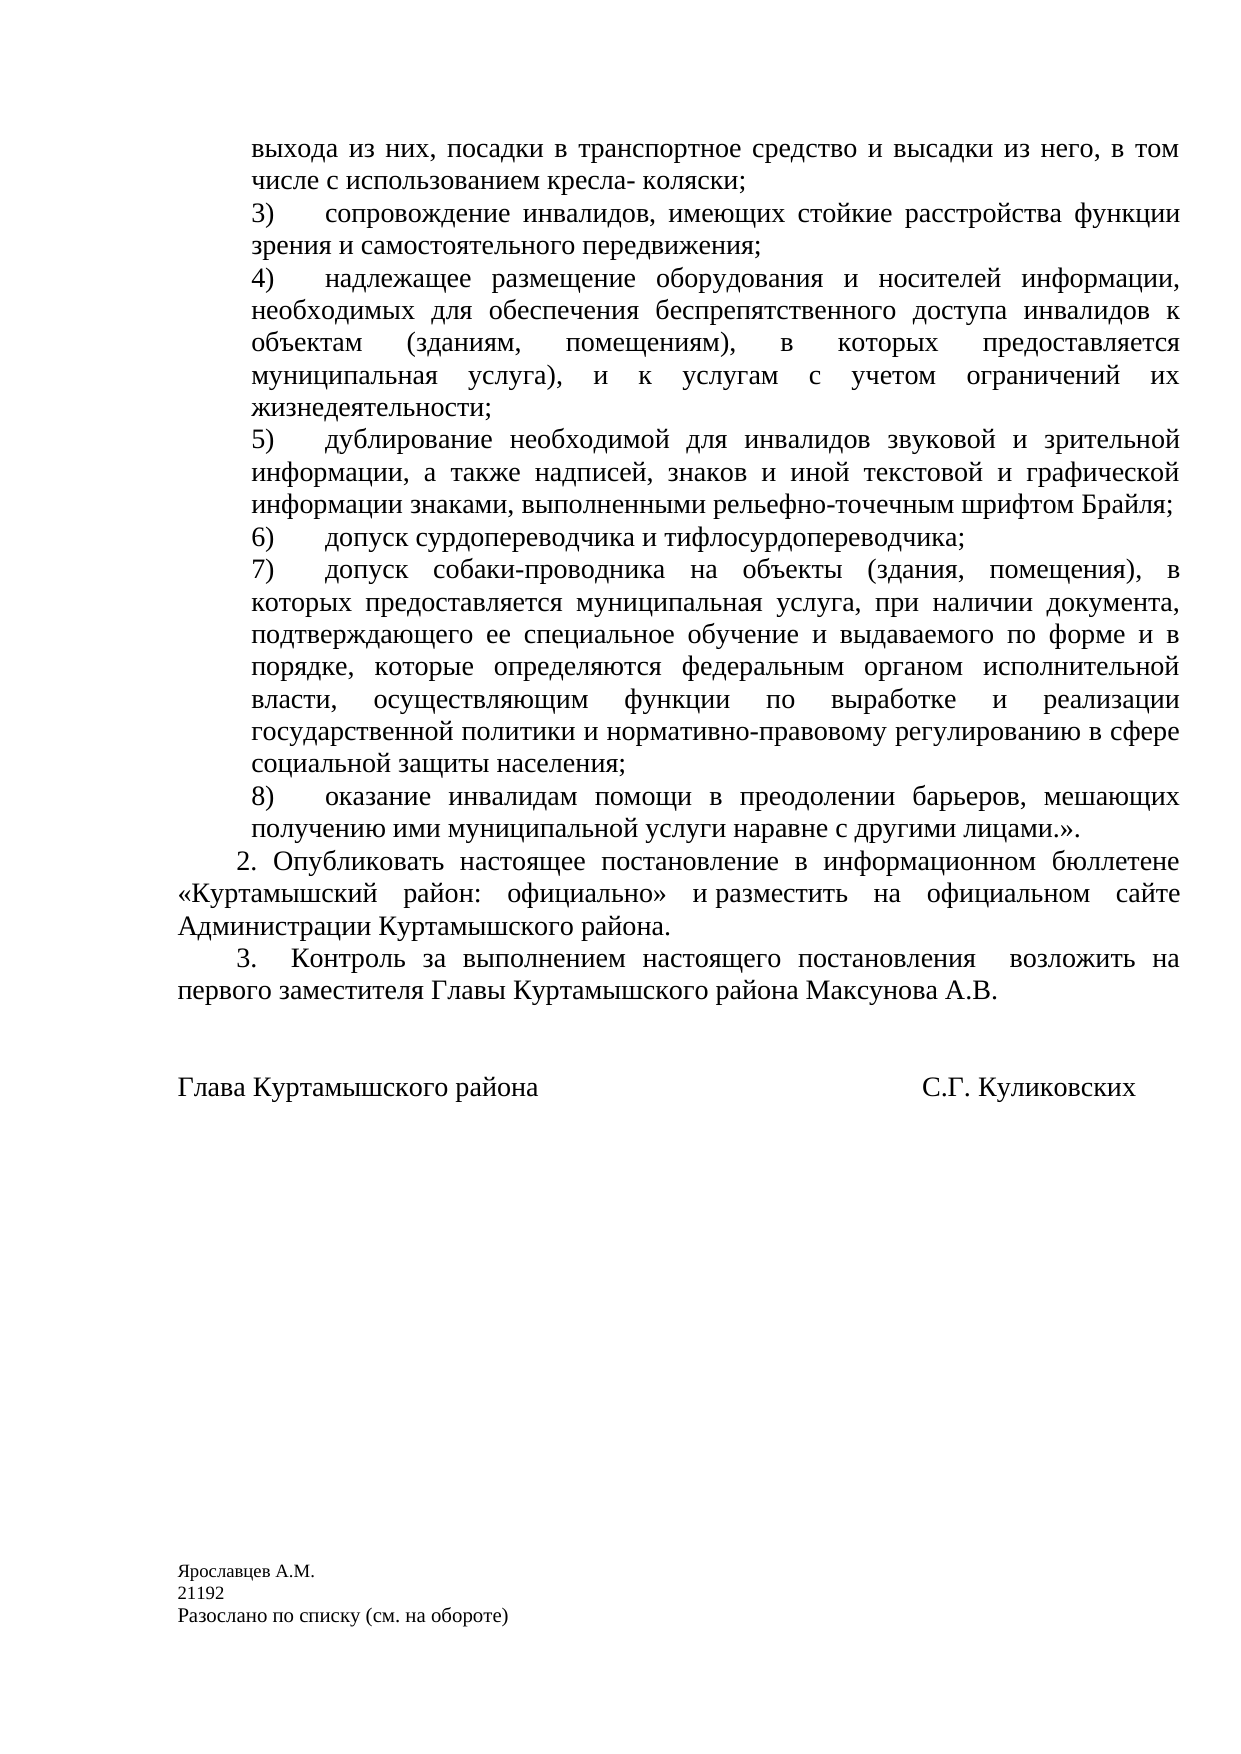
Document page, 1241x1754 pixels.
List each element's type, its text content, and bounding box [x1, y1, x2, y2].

text 3. Контроль за выполнением настоящего постановления возложить на первого заместителя Главы Куртамышского района Максунова А.В. [177, 941, 1181, 1006]
list сопровождение инвалидов, имеющих стойкие расстройства функции зрения и самостоятельного передвижения; [251, 196, 1181, 261]
list дублирование необходимой для инвалидов звуковой и зрительной информации, а также надписей, знаков и иной текстовой и графической информации знаками, выполненными рельефно-точечным шрифтом Брайля; [251, 423, 1181, 520]
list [251, 131, 1181, 196]
text Ярославцев А.М. [177, 1560, 1181, 1582]
text Глава Куртамышского района С.Г. Куликовских [177, 1071, 1181, 1103]
list надлежащее размещение оборудования и носителей информации, необходимых для обеспечения беспрепятственного доступа инвалидов к объектам (зданиям, помещениям), в которых предоставляется муниципальная услуга), и к услугам с учетом ограничений их жизнедеятельности; [251, 261, 1181, 423]
list допуск сурдопереводчика и тифлосурдопереводчика; [251, 520, 1181, 552]
text Разослано по списку (см. на обороте) [177, 1603, 1181, 1627]
text 21192 [177, 1582, 1181, 1603]
list оказание инвалидам помощи в преодолении барьеров, мешающих получению ими муниципальной услуги наравне с другими лицами.». [251, 779, 1181, 844]
text 2. Опубликовать настоящее постановление в информационном бюллетене «Куртамышский район: официально» и разместить на официальном сайте Администрации Куртамышского района. [177, 844, 1181, 941]
list допуск собаки-проводника на объекты (здания, помещения), в которых предоставляется муниципальная услуга, при наличии документа, подтверждающего ее специальное обучение и выдаваемого по форме и в порядке, которые определяются федеральным органом исполнительной власти, осуществляющим функции по выработке и реализации государственной политики и нормативно-правовому регулированию в сфере социальной защиты населения; [251, 552, 1181, 779]
